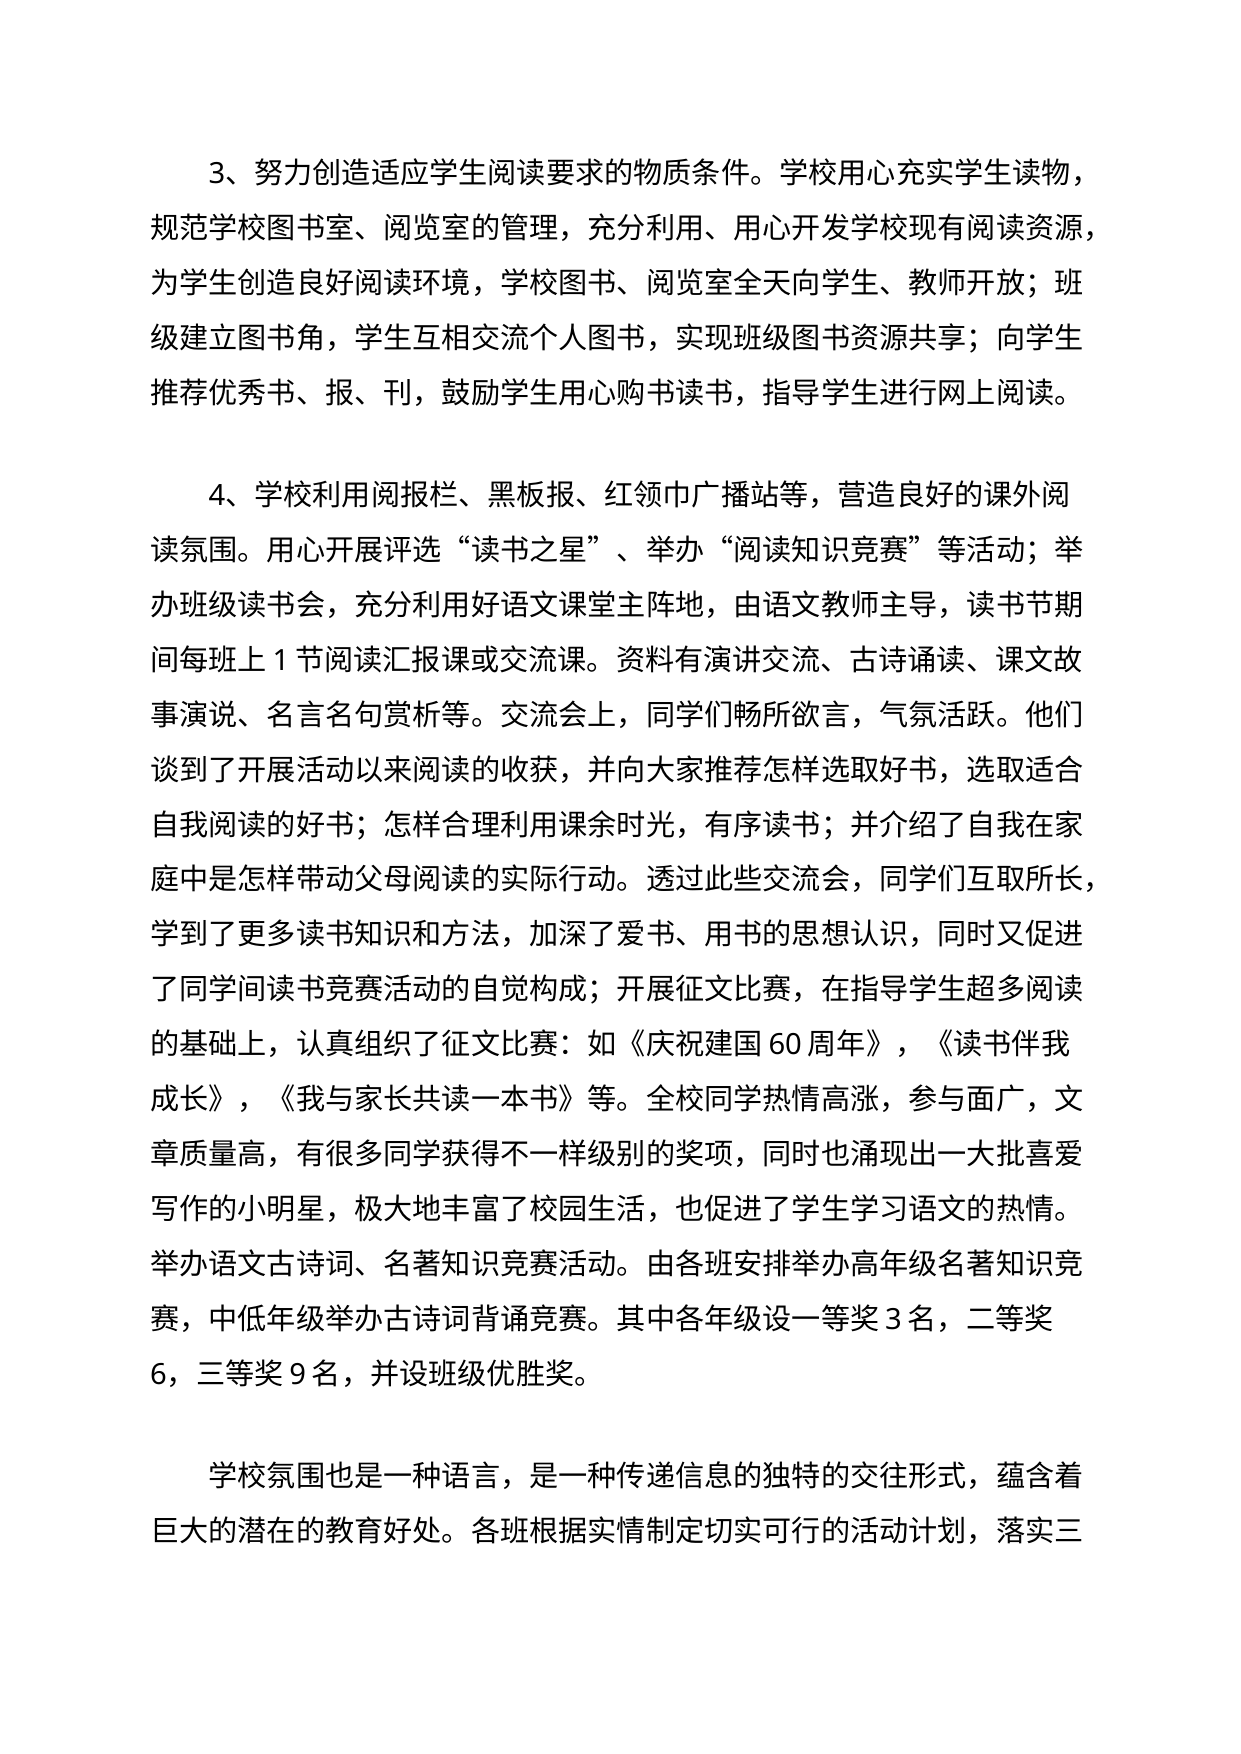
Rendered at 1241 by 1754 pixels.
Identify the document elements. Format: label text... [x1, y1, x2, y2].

text 3、努力创造适应学生阅读要求的物质条件。学校用心充实学生读物，规范学校图书室、阅览室的管理，充分利用、用心开发学校现有阅读资源，为学生创造良好阅读环境，学校图书、阅览室全天向学生、教师开放；班级建立图书角，学生互相交流个人图书，实现班级图书资源共享；向学生推荐优秀书、报、刊，鼓励学生用心购书读书，指导学生进行网上阅读。 [150, 150, 1090, 412]
text 4、学校利用阅报栏、黑板报、红领巾广播站等，营造良好的课外阅读氛围。用心开展评选“读书之星”、举办“阅读知识竞赛”等活动；举办班级读书会，充分利用好语文课堂主阵地，由语文教师主导，读书节期间每班上1节阅读汇报课或交流课。资料有演讲交流、古诗诵读、课文故事演说、名言名句赏析等。交流会上，同学们畅所欲言，气氛活跃。他们谈到了开展活动以来阅读的收获，并向大家推荐怎样选取好书，选取适合自我阅读的好书；怎样合理利用课余时光，有序读书；并介绍了自我在家庭中是怎样带动父母阅读的实际行动。透过此些交流会，同学们互取所长，学到了更多读书知识和方法，加深了爱书、用书的思想认识，同时又促进了同学间读书竞赛活动的自觉构成；开展征文比赛，在指导学生超多阅读的基础上，认真组织了征文比赛：如《庆祝建国60周年》，《读书伴我成长》，《我与家长共读一本书》等。全校同学热情高涨，参与面广，文章质量高，有很多同学获得不一样级别的奖项，同时也涌现出一大批喜爱写作的小明星，极大地丰富了校园生活，也促进了学生学习语文的热情。举办语文古诗词、名著知识竞赛活动。由各班安排举办高年级名著知识竞赛，中低年级举办古诗词背诵竞赛。其中各年级设一等奖3名，二等奖6，三等奖9名，并设班级优胜奖。 [150, 471, 1090, 1393]
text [150, 1452, 1090, 1549]
